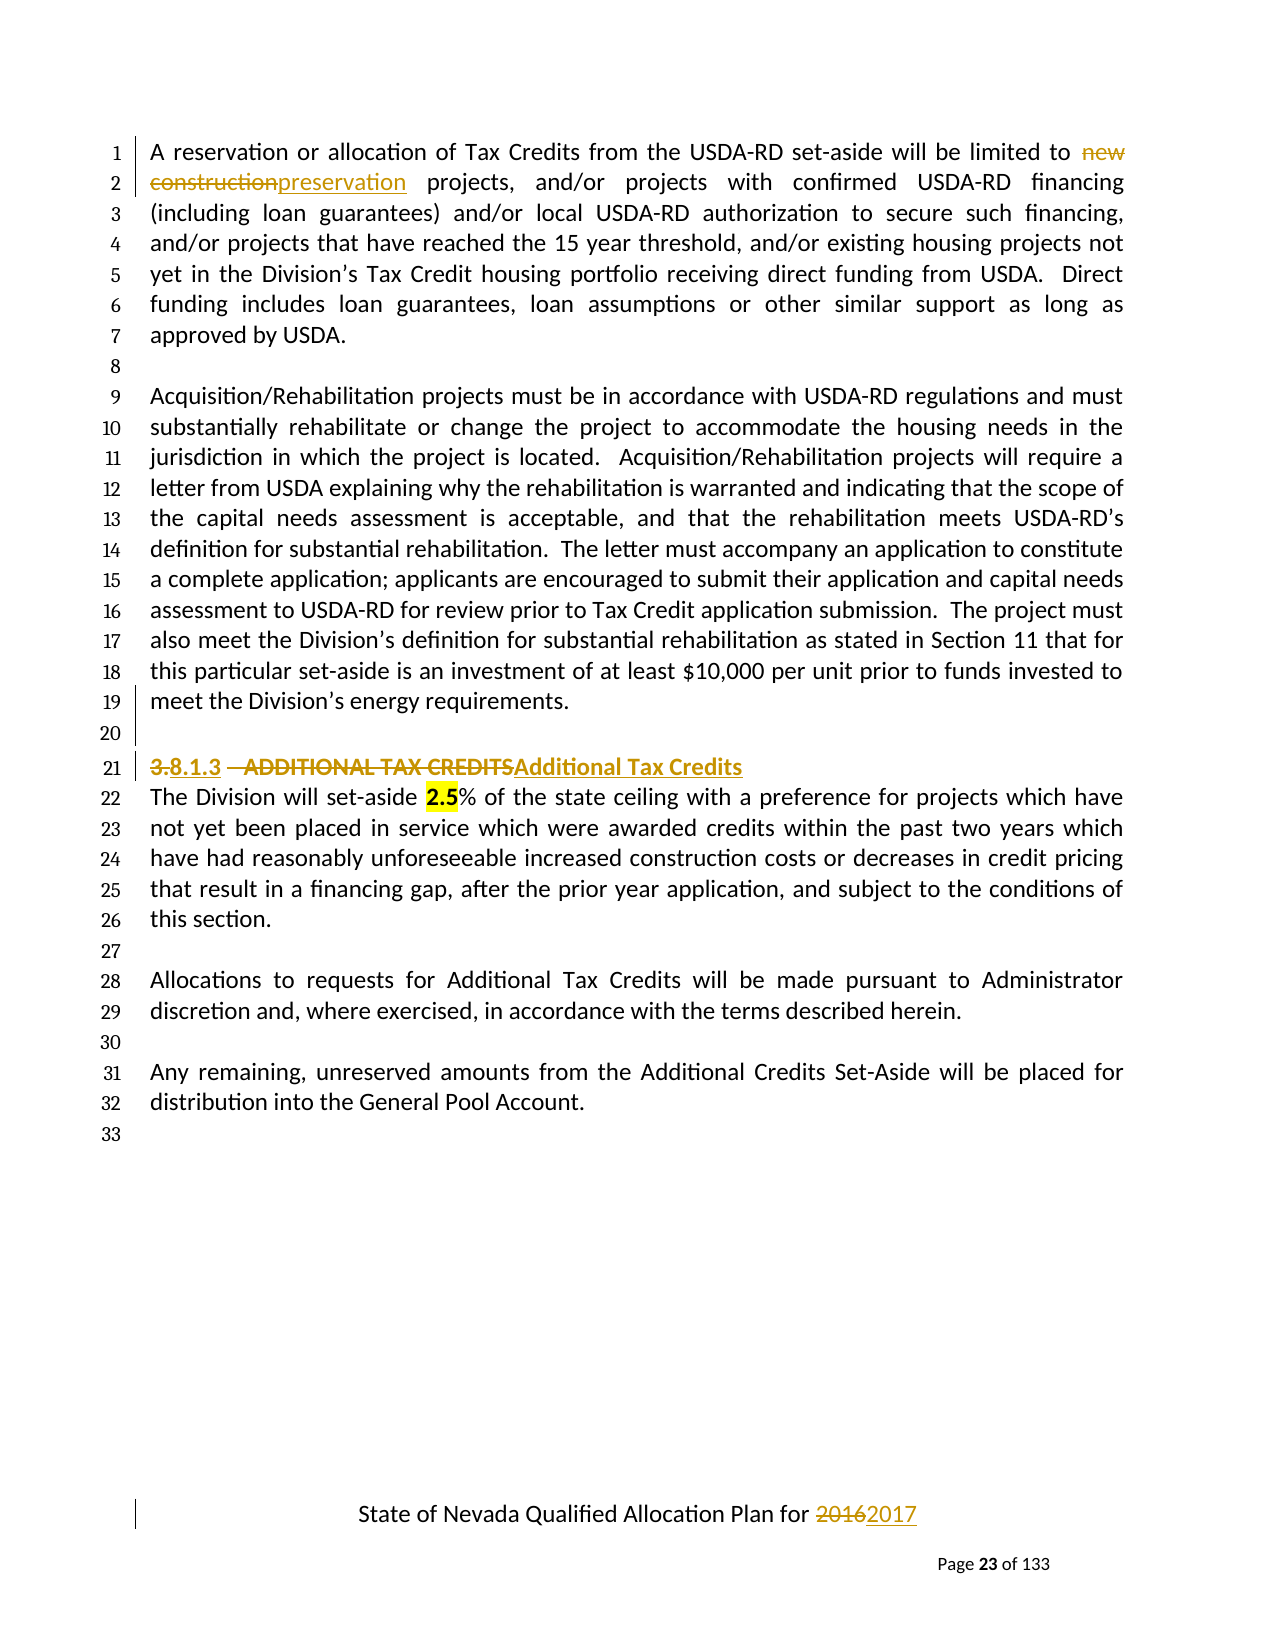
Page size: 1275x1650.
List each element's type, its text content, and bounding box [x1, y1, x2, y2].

text Acquisition/Rehabilitation projects must be in accordance with USDA-RD regulations and must substantially rehabilitate or change the project to accommodate the housing needs in the jurisdiction in which the project is located. Acquisition/Rehabilitation projects will require a letter from USDA explaining why the rehabilitation is warranted and indicating that the scope of the capital needs assessment is acceptable, and that the rehabilitation meets USDA-RD’s definition for substantial rehabilitation. The letter must accompany an application to constitute a complete application; applicants are encouraged to submit their application and capital needs assessment to USDA-RD for review prior to Tax Credit application submission. The project must also meet the Division’s definition for substantial rehabilitation as stated in Section 11 that for this particular set-aside is an investment of at least $10,000 per unit prior to funds invested to meet the Division’s energy requirements. [150, 380, 1125, 716]
text Any remaining, unreserved amounts from the Additional Credits Set-Aside will be placed for distribution into the General Pool Account. [150, 1056, 1125, 1117]
text Allocations to requests for Additional Tax Credits will be made pursuant to Administrator discretion and, where exercised, in accordance with the terms described herein. [150, 964, 1125, 1025]
text A reservation or allocation of Tax Credits from the USDA-RD set-aside will be limited to projects, and/or projects with confirmed USDA-RD financing (including loan guarantees) and/or local USDA-RD authorization to secure such financing, and/or projects that have reached the 15 year threshold, and/or existing housing projects not yet in the Division’s Tax Credit housing portfolio receiving direct funding from USDA. Direct funding includes loan guarantees, loan assumptions or other similar support as long as approved by USDA. [150, 136, 1125, 350]
text The Division will set-aside 2.5% of the state ceiling with a preference for projects which have not yet been placed in service which were awarded credits within the past two years which have had reasonably unforeseeable increased construction costs or decreases in credit pricing that result in a financing gap, after the prior year application, and subject to the conditions of this section. [150, 781, 1125, 934]
